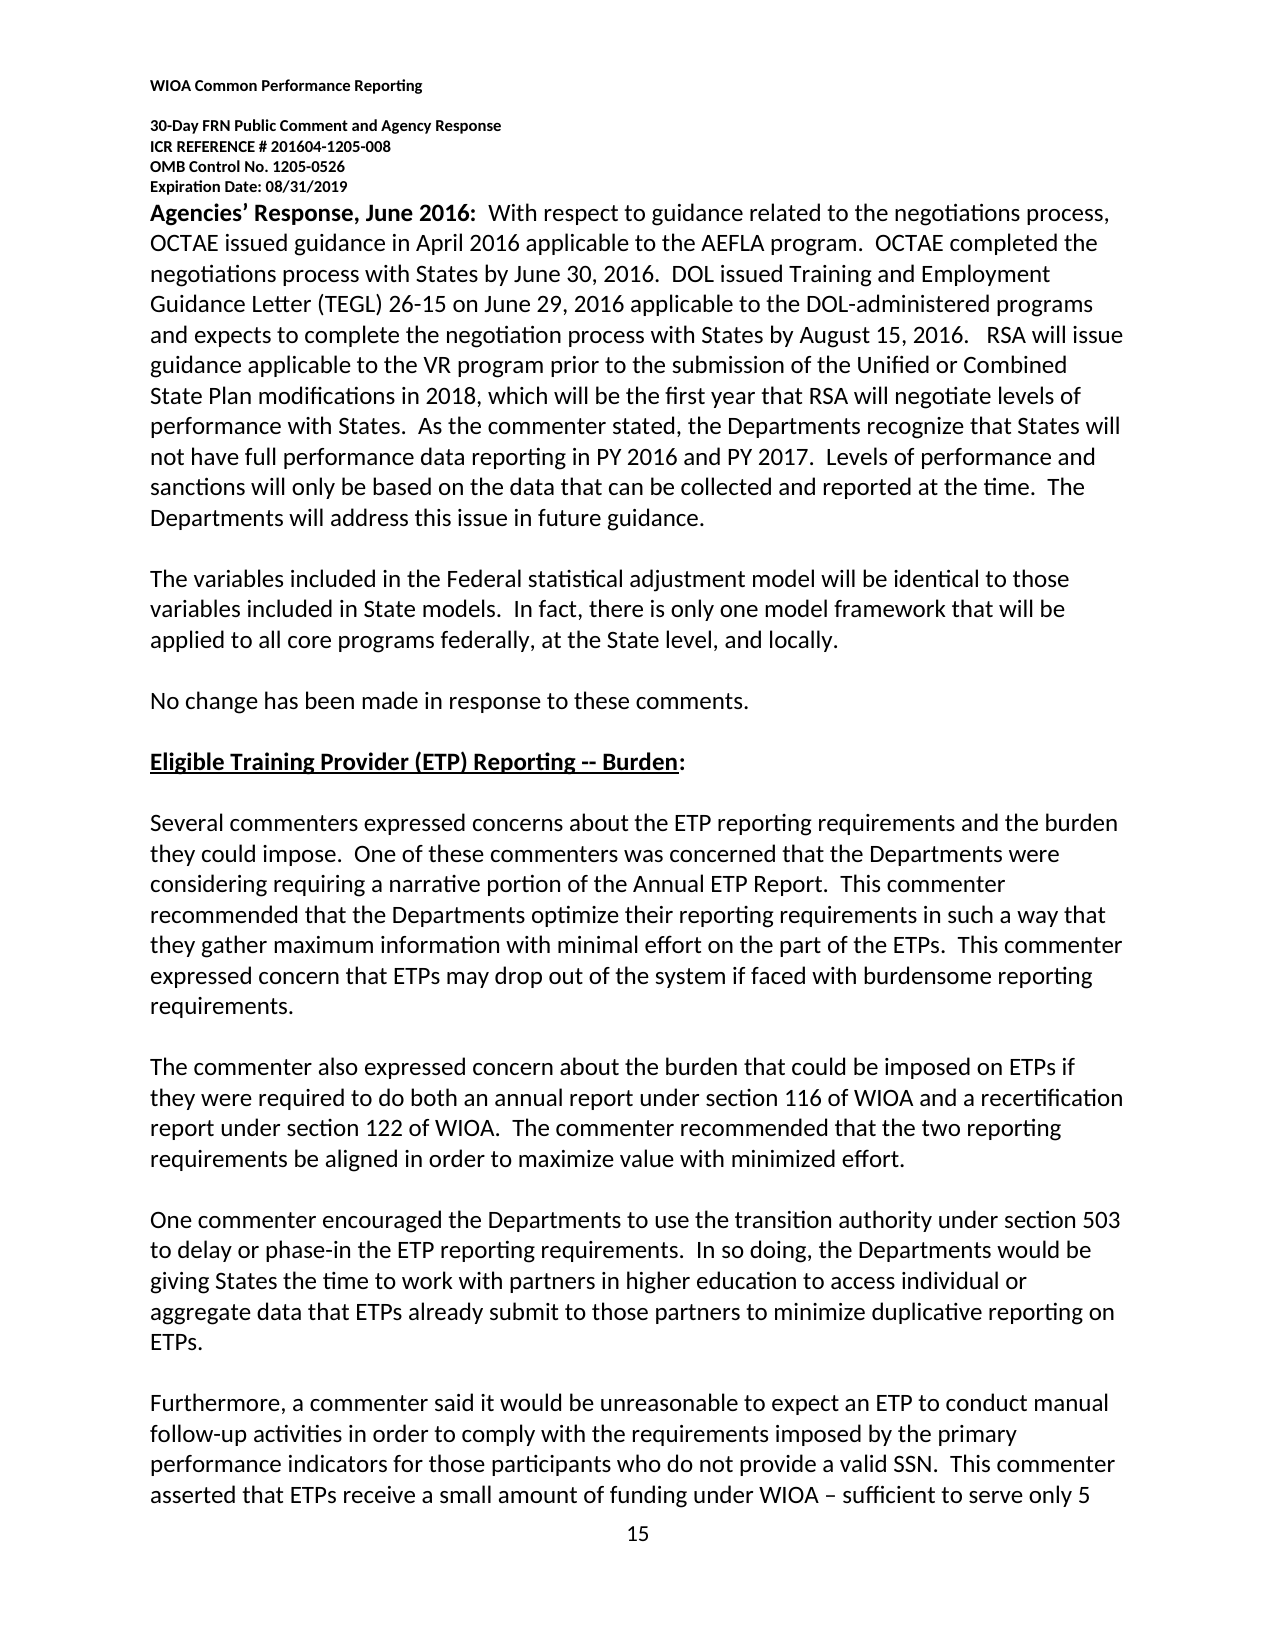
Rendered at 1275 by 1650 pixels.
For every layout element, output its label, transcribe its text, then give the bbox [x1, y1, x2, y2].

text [150, 1387, 1125, 1509]
text One commenter encouraged the Departments to use the transition authority under section 503 to delay or phase-in the ETP reporting requirements. In so doing, the Departments would be giving States the time to work with partners in higher education to access individual or aggregate data that ETPs already submit to those partners to minimize duplicative reporting on ETPs. [150, 1204, 1125, 1357]
text Several commenters expressed concerns about the ETP reporting requirements and the burden they could impose. One of these commenters was concerned that the Departments were considering requiring a narrative portion of the Annual ETP Report. This commenter recommended that the Departments optimize their reporting requirements in such a way that they gather maximum information with minimal effort on the part of the ETPs. This commenter expressed concern that ETPs may drop out of the system if faced with burdensome reporting requirements. [150, 807, 1125, 1021]
text Agencies’ Response, June 2016: With respect to guidance related to the negotiations process, OCTAE issued guidance in April 2016 applicable to the AEFLA program. OCTAE completed the negotiations process with States by June 30, 2016. DOL issued Training and Employment Guidance Letter (TEGL) 26-15 on June 29, 2016 applicable to the DOL-administered programs and expects to complete the negotiation process with States by August 15, 2016. RSA will issue guidance applicable to the VR program prior to the submission of the Unified or Combined State Plan modifications in 2018, which will be the first year that RSA will negotiate levels of performance with States. As the commenter stated, the Departments recognize that States will not have full performance data reporting in PY 2016 and PY 2017. Levels of performance and sanctions will only be based on the data that can be collected and reported at the time. The Departments will address this issue in future guidance. [150, 197, 1125, 533]
text Eligible Training Provider (ETP) Reporting -- Burden: [150, 746, 1125, 777]
text The variables included in the Federal statistical adjustment model will be identical to those variables included in State models. In fact, there is only one model framework that will be applied to all core programs federally, at the State level, and locally. [150, 563, 1125, 655]
text No change has been made in response to these comments. [150, 685, 1125, 716]
text The commenter also expressed concern about the burden that could be imposed on ETPs if they were required to do both an annual report under section 116 of WIOA and a recertification report under section 122 of WIOA. The commenter recommended that the two reporting requirements be aligned in order to maximize value with minimized effort. [150, 1051, 1125, 1173]
